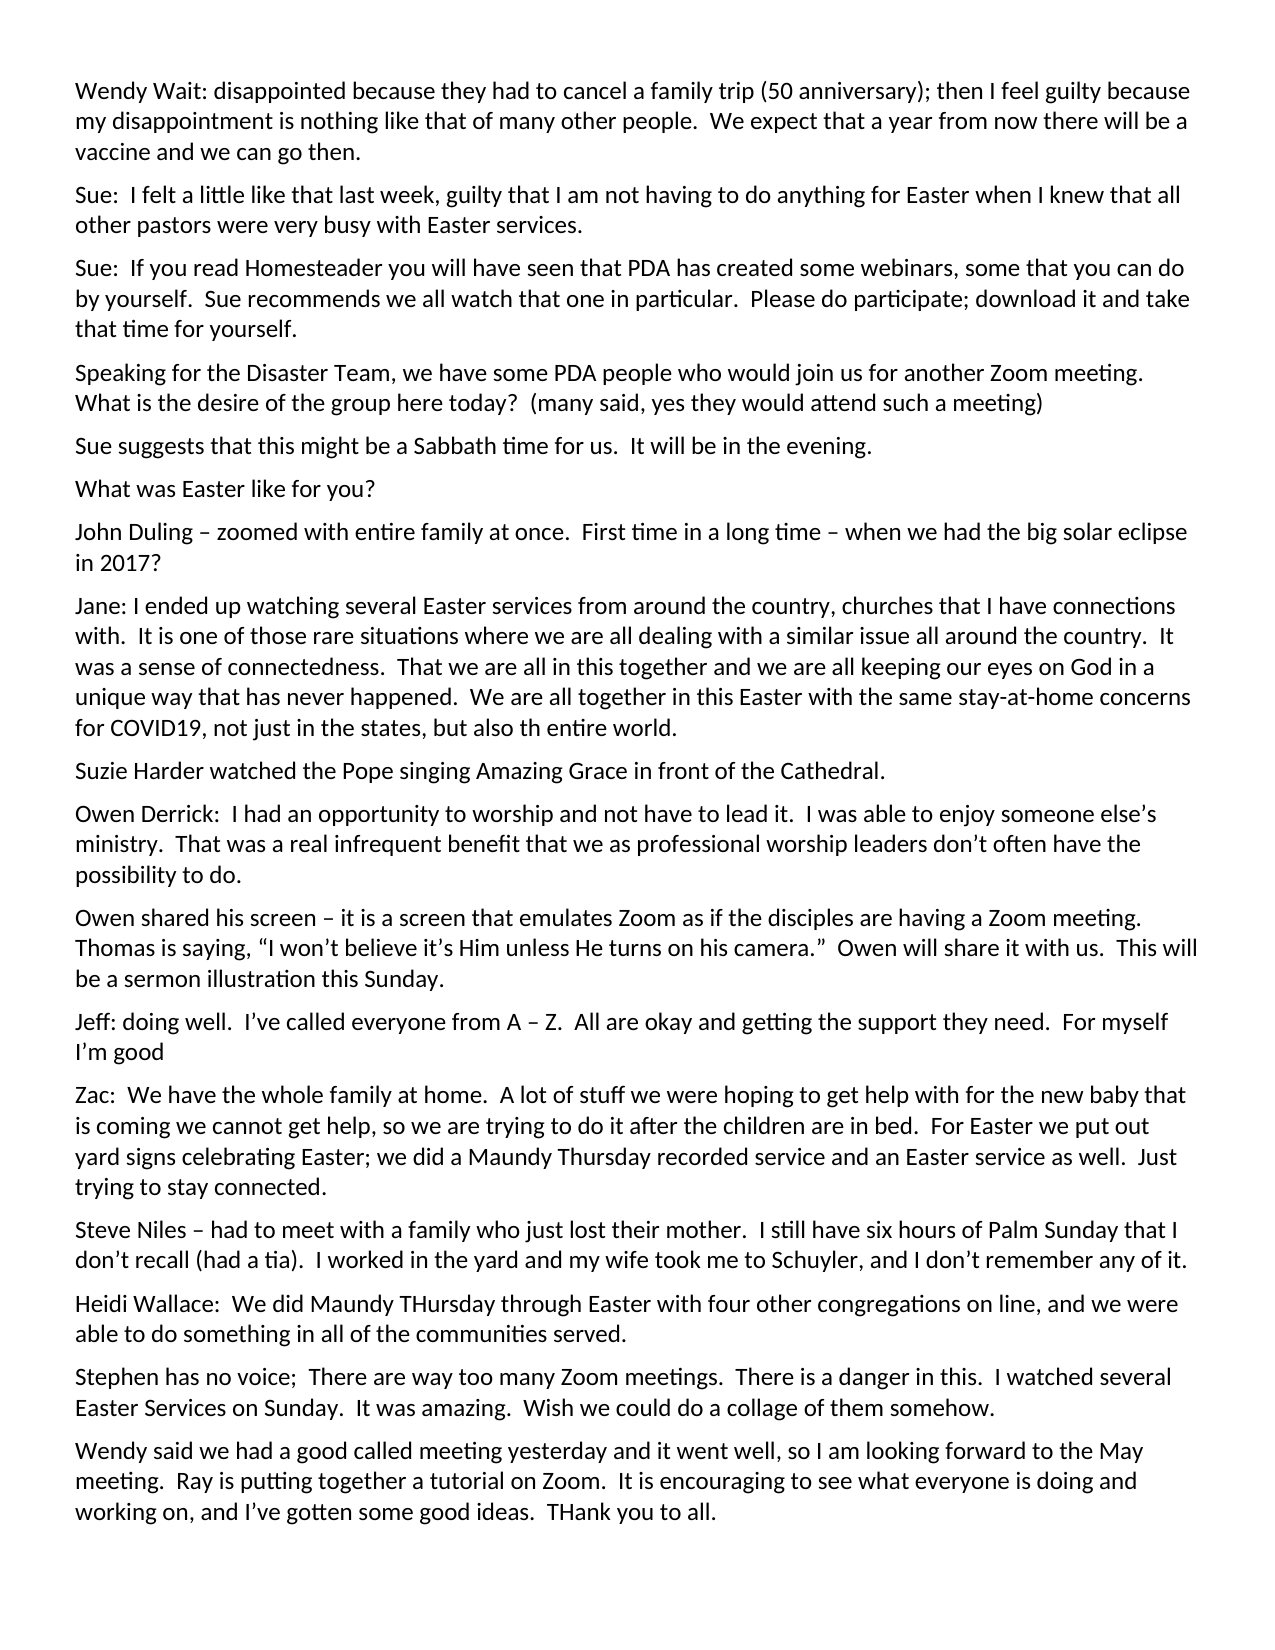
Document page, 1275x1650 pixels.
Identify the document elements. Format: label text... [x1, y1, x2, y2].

text Heidi Wallace: We did Maundy THursday through Easter with four other congregations on line, and we were able to do something in all of the communities served. [75, 1288, 1200, 1349]
text Sue: If you read Homesteader you will have seen that PDA has created some webinars, some that you can do by yourself. Sue recommends we all watch that one in particular. Please do participate; download it and take that time for yourself. [75, 253, 1200, 344]
text Wendy said we had a good called meeting yesterday and it went well, so I am looking forward to the May meeting. Ray is putting together a tutorial on Zoom. It is encouraging to see what everyone is doing and working on, and I’ve gotten some good ideas. THank you to all. [75, 1435, 1200, 1526]
text Zac: We have the whole family at home. A lot of stuff we were hoping to get help with for the new baby that is coming we cannot get help, so we are trying to do it after the children are in bed. For Easter we put out yard signs celebrating Easter; we did a Maundy Thursday recorded service and an Easter service as well. Just trying to stay connected. [75, 1079, 1200, 1202]
text Jeff: doing well. I’ve called everyone from A – Z. All are okay and getting the support they need. For myself I’m good [75, 1006, 1200, 1067]
text Suzie Harder watched the Pope singing Amazing Grace in front of the Cathedral. [75, 755, 1200, 785]
text What was Easter like for you? [75, 473, 1200, 504]
text Sue: I felt a little like that last week, guilty that I am not having to do anything for Easter when I knew that all other pastors were very busy with Easter services. [75, 179, 1200, 240]
text Sue suggests that this might be a Sabbath time for us. It will be in the evening. [75, 430, 1200, 461]
text Steve Niles – had to meet with a family who just lost their mother. I still have six hours of Palm Sunday that I don’t recall (had a tia). I worked in the yard and my wife took me to Schuyler, and I don’t remember any of it. [75, 1214, 1200, 1275]
text John Duling – zoomed with entire family at once. First time in a long time – when we had the big solar eclipse in 2017? [75, 516, 1200, 577]
text Owen shared his screen – it is a screen that emulates Zoom as if the disciples are having a Zoom meeting. Thomas is saying, “I won’t believe it’s Him unless He turns on his camera.” Owen will share it with us. This will be a sermon illustration this Sunday. [75, 902, 1200, 993]
text Speaking for the Disaster Team, we have some PDA people who would join us for another Zoom meeting. What is the desire of the group here today? (many said, yes they would attend such a meeting) [75, 357, 1200, 418]
text Wendy Wait: disappointed because they had to cancel a family trip (50 anniversary); then I feel guilty because my disappointment is nothing like that of many other people. We expect that a year from now there will be a vaccine and we can go then. [75, 75, 1200, 167]
text Owen Derrick: I had an opportunity to worship and not have to lead it. I was able to enjoy someone else’s ministry. That was a real infrequent benefit that we as professional worship leaders don’t often have the possibility to do. [75, 798, 1200, 889]
text Jane: I ended up watching several Easter services from around the country, churches that I have connections with. It is one of those rare situations where we are all dealing with a similar issue all around the country. It was a sense of connectedness. That we are all in this together and we are all keeping our eyes on God in a unique way that has never happened. We are all together in this Easter with the same stay-at-home concerns for COVID19, not just in the states, but also th entire world. [75, 590, 1200, 742]
text Stephen has no voice; There are way too many Zoom meetings. There is a danger in this. I watched several Easter Services on Sunday. It was amazing. Wish we could do a collage of them somehow. [75, 1361, 1200, 1422]
